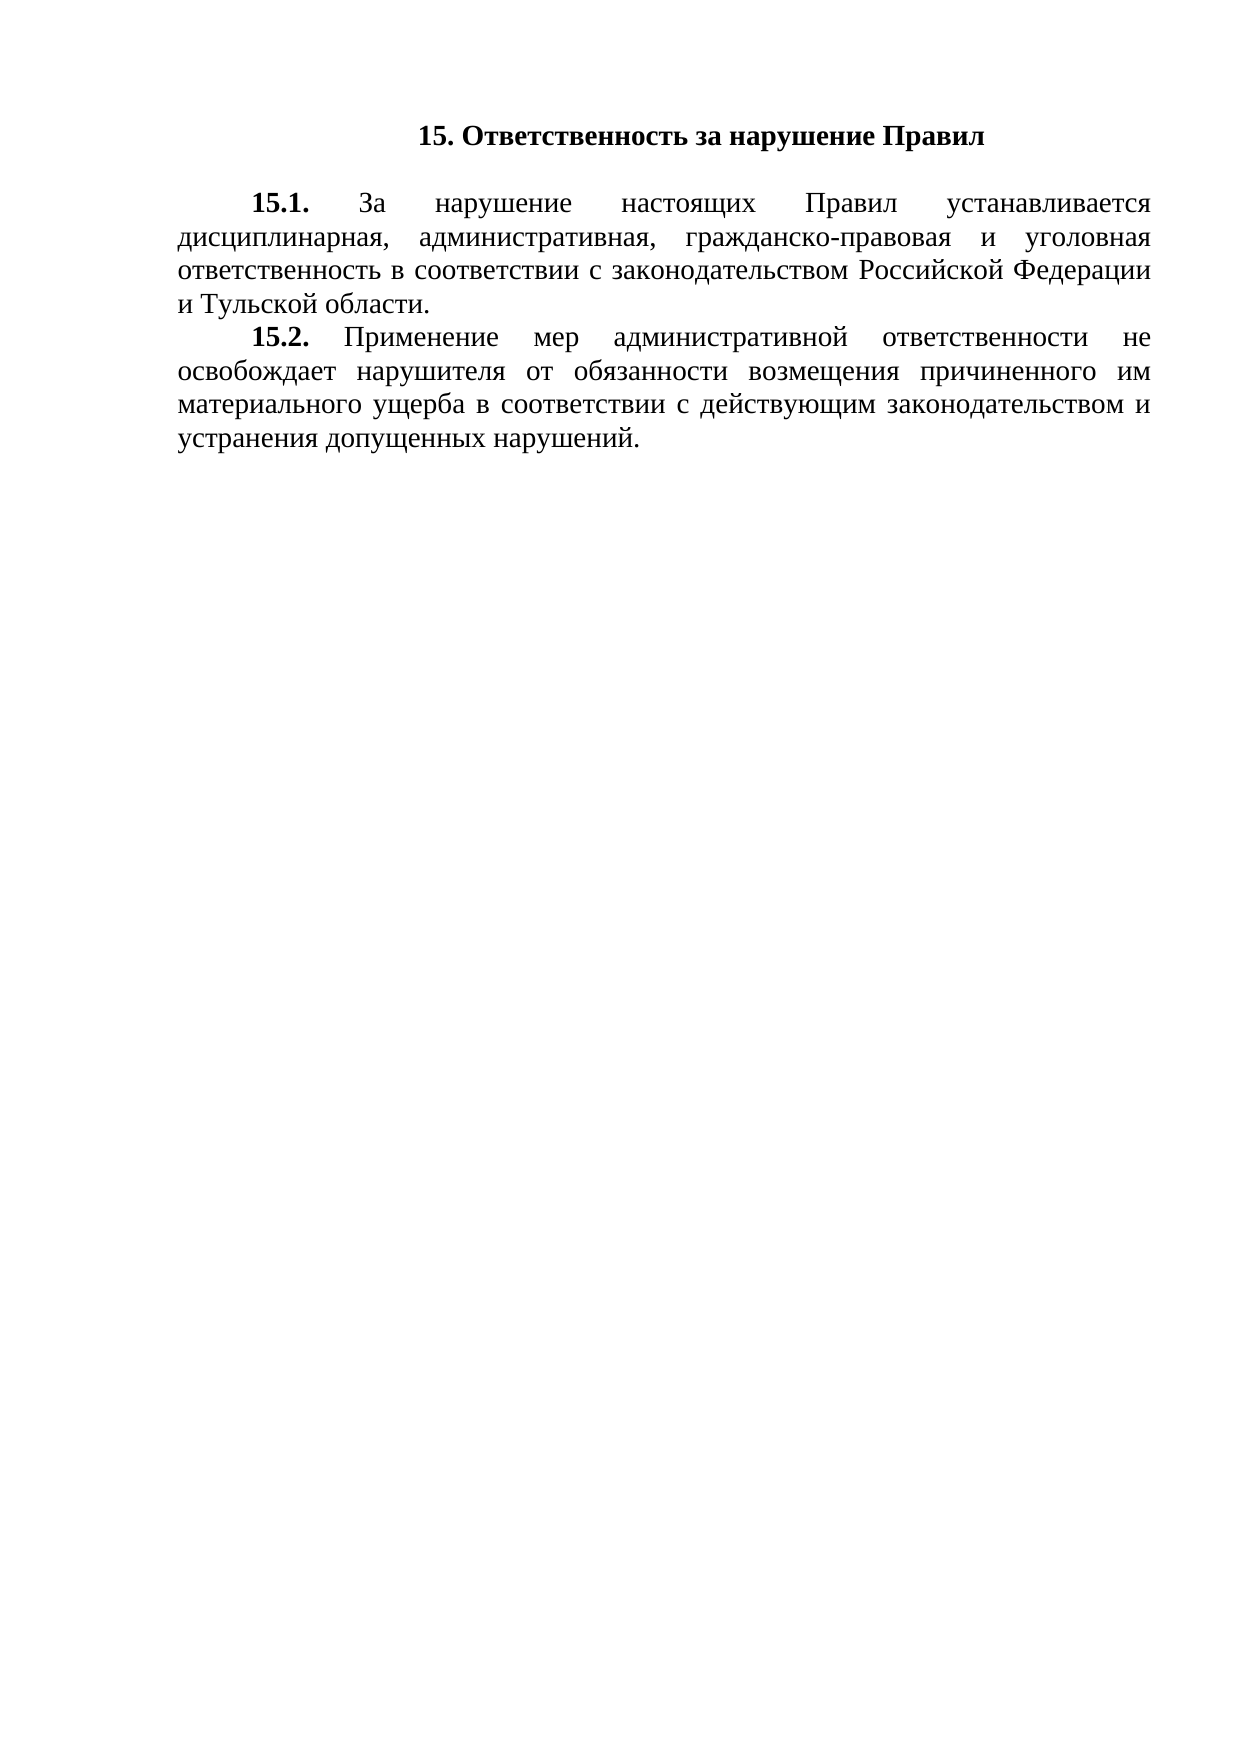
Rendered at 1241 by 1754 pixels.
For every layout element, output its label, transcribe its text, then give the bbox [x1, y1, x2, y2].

text 15.2. Применение мер административной ответственности не освобождает нарушителя от обязанности возмещения причиненного им материального ущерба в соответствии с действующим законодательством и устранения допущенных нарушений. [177, 319, 1152, 453]
text 15.1. За нарушение настоящих Правил устанавливается дисциплинарная, административная, гражданско-правовая и уголовная ответственность в соответствии с законодательством Российской Федерации и Тульской области. [177, 185, 1152, 319]
text 15. Ответственность за нарушение Правил [177, 118, 1152, 152]
